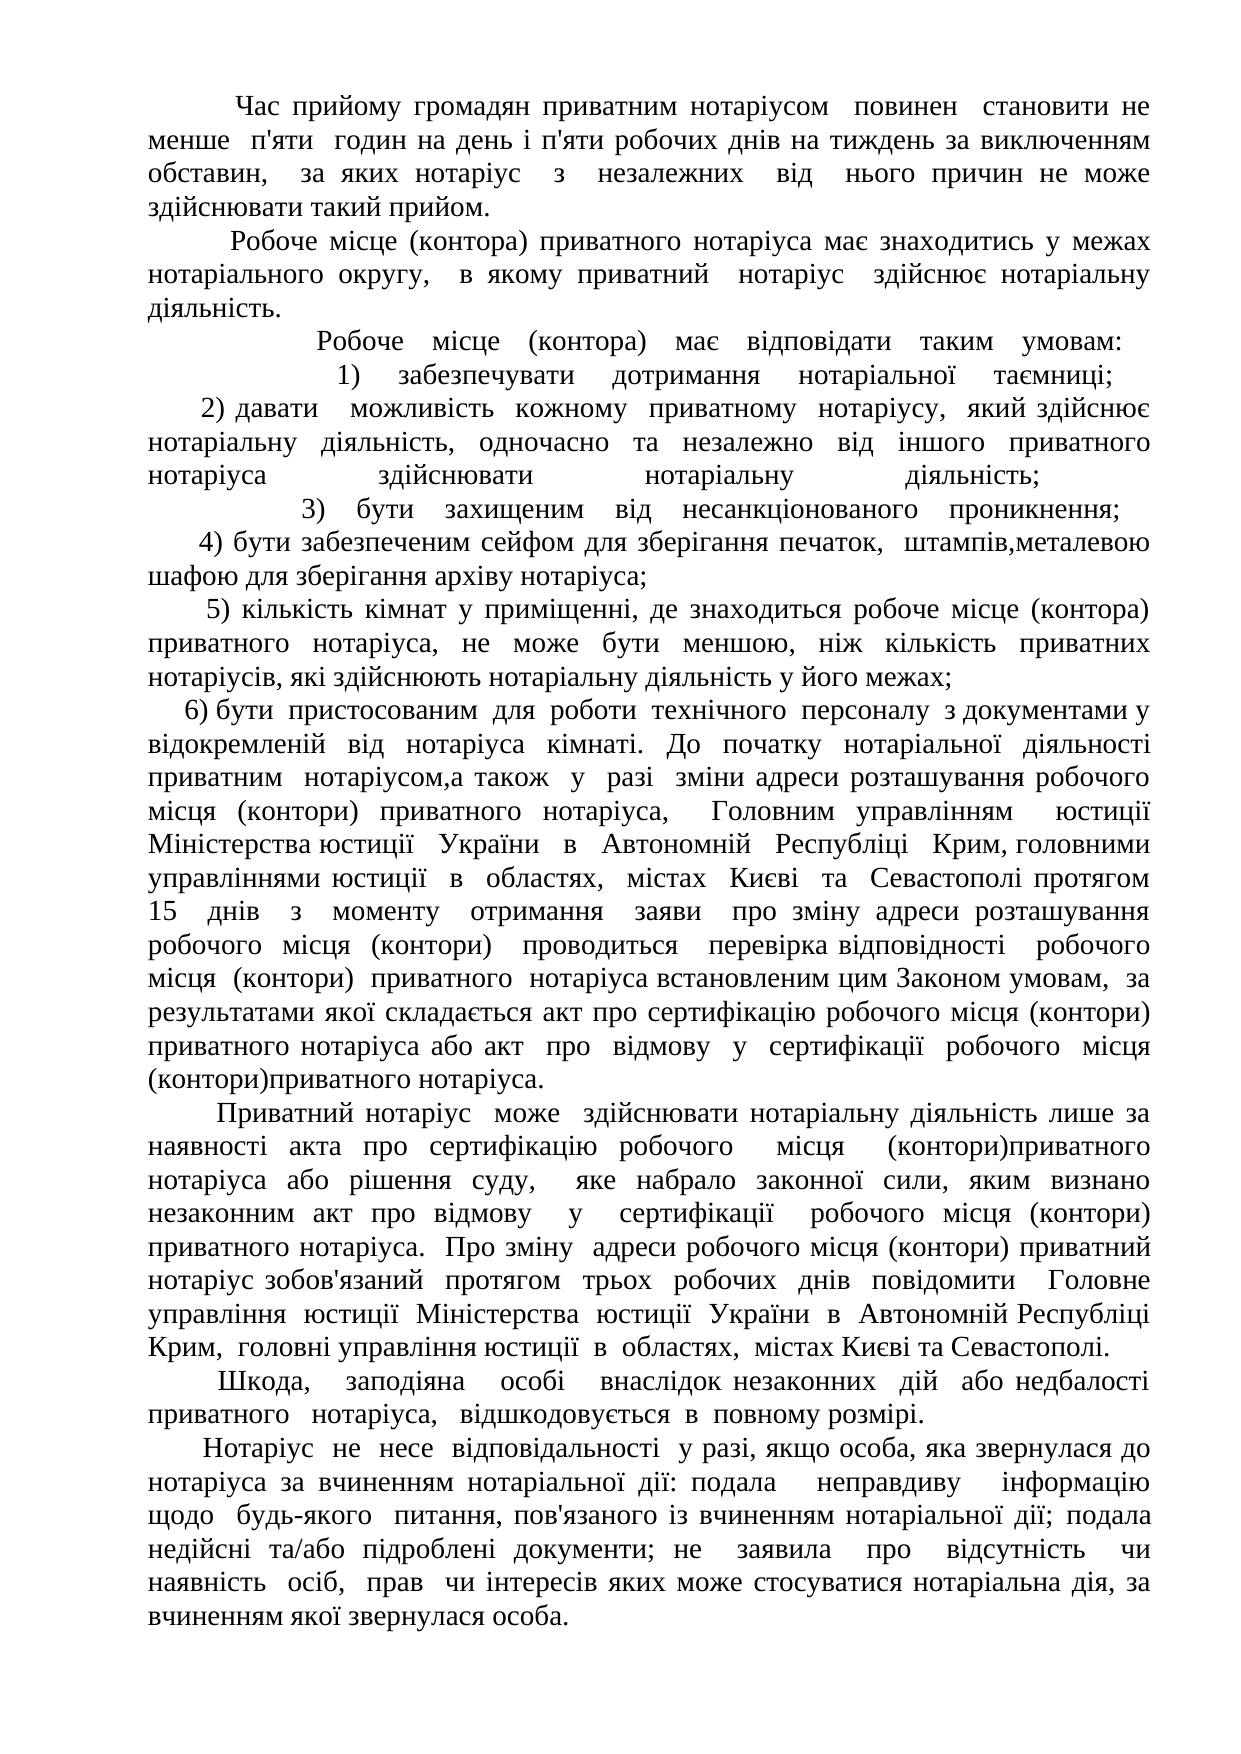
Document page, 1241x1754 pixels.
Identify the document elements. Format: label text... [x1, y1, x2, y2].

text Час прийому громадян приватним нотаріусом повинен становити не менше п'яти годин на день і п'яти робочих днів на тиждень за виключенням обставин, за яких нотаріус з незалежних від нього причин не може здійснювати такий прийом. [148, 88, 1152, 223]
text Приватний нотаріус може здійснювати нотаріальну діяльність лише за наявності акта про сертифікацію робочого місця (контори)приватного нотаріуса або рішення суду, яке набрало законної сили, яким визнано незаконним акт про відмову у сертифікації робочого місця (контори) приватного нотаріуса. Про зміну адреси робочого місця (контори) приватний нотаріус зобов'язаний протягом трьох робочих днів повідомити Головне управління юстиції Міністерства юстиції України в Автономній Республіці Крим, головні управління юстиції в областях, містах Києві та Севастополі. [148, 1095, 1152, 1363]
text Робоче місце (контора) приватного нотаріуса має знаходитись у межах нотаріального округу, в якому приватний нотаріус здійснює нотаріальну діяльність. Робоче місце (контора) має відповідати таким умовам: 1) забезпечувати дотримання нотаріальної таємниці; 2) давати можливість кожному приватному нотаріусу, який здійснює нотаріальну діяльність, одночасно та незалежно від іншого приватного нотаріуса здійснювати нотаріальну діяльність; 3) бути захищеним від несанкціонованого проникнення; 4) бути забезпеченим сейфом для зберігання печаток, штампів,металевою шафою для зберігання архіву нотаріуса; [148, 223, 1152, 592]
text 6) бути пристосованим для роботи технічного персоналу з документами у відокремленій від нотаріуса кімнаті. До початку нотаріальної діяльності приватним нотаріусом,а також у разі зміни адреси розташування робочого місця (контори) приватного нотаріуса, Головним управлінням юстиції Міністерства юстиції України в Автономній Республіці Крим, головними управліннями юстиції в областях, містах Києві та Севастополі протягом 15 днів з моменту отримання заяви про зміну адреси розташування робочого місця (контори) проводиться перевірка відповідності робочого місця (контори) приватного нотаріуса встановленим цим Законом умовам, за результатами якої складається акт про сертифікацію робочого місця (контори) приватного нотаріуса або акт про відмову у сертифікації робочого місця (контори)приватного нотаріуса. [148, 692, 1152, 1095]
text Шкода, заподіяна особі внаслідок незаконних дій або недбалості приватного нотаріуса, відшкодовується в повному розмірі. [148, 1363, 1152, 1430]
text 5) кількість кімнат у приміщенні, де знаходиться робоче місце (контора) приватного нотаріуса, не може бути меншою, ніж кількість приватних нотаріусів, які здійснюють нотаріальну діяльність у його межах; [148, 592, 1152, 692]
text Нотаріус не несе відповідальності у разі, якщо особа, яка звернулася до нотаріуса за вчиненням нотаріальної дії: подала неправдиву інформацію щодо будь-якого питання, пов'язаного із вчиненням нотаріальної дії; подала недійсні та/або підроблені документи; не заявила про відсутність чи наявність осіб, прав чи інтересів яких може стосуватися нотаріальна дія, за вчиненням якої звернулася особа. [148, 1430, 1152, 1631]
